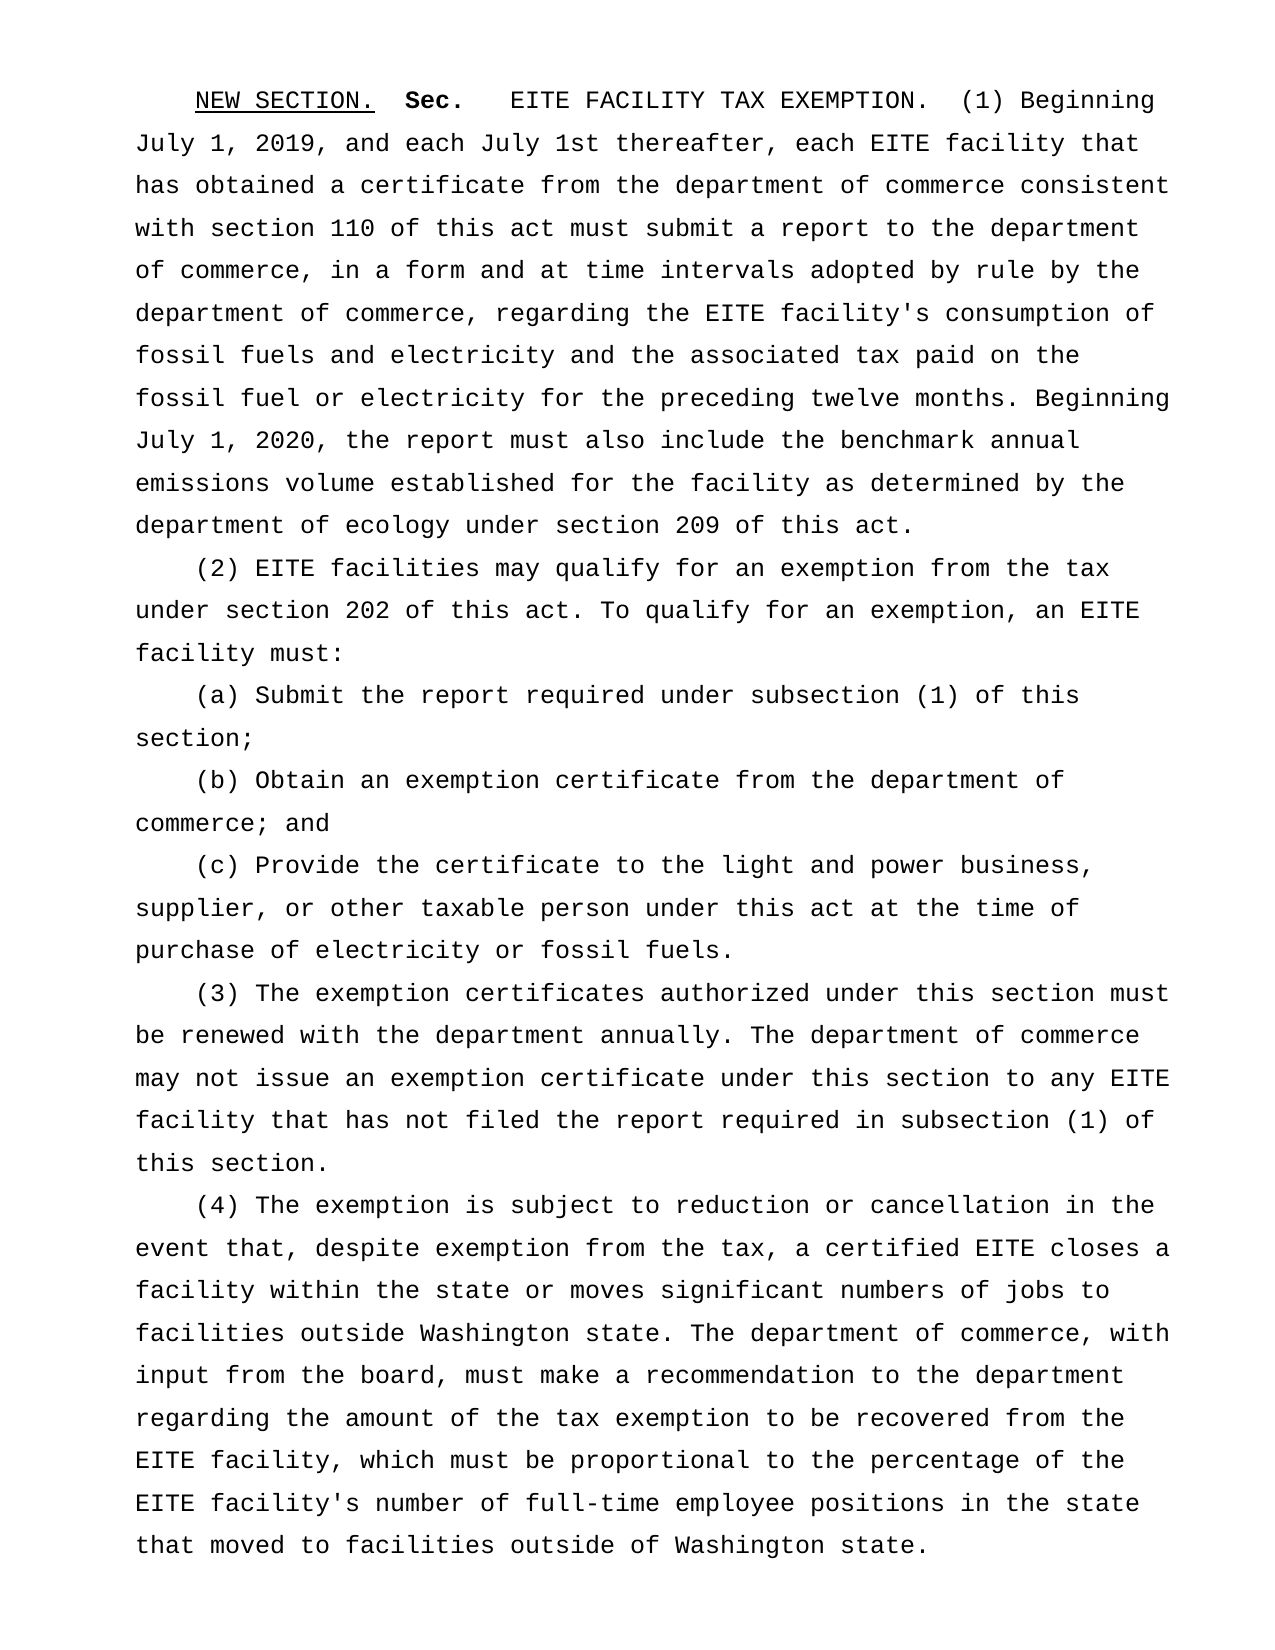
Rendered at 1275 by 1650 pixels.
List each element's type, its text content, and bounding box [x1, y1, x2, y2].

text NEW SECTION. Sec. EITE FACILITY TAX EXEMPTION. (1) Beginning July 1, 2019, and each July 1st thereafter, each EITE facility that has obtained a certificate from the department of commerce consistent with section 110 of this act must submit a report to the department of commerce, in a form and at time intervals adopted by rule by the department of commerce, regarding the EITE facility's consumption of fossil fuels and electricity and the associated tax paid on the fossil fuel or electricity for the preceding twelve months. Beginning July 1, 2020, the report must also include the benchmark annual emissions volume established for the facility as determined by the department of ecology under section 209 of this act. [135, 75, 1170, 542]
text (a) Submit the report required under subsection (1) of this section; [135, 670, 1170, 755]
text (3) The exemption certificates authorized under this section must be renewed with the department annually. The department of commerce may not issue an exemption certificate under this section to any EITE facility that has not filed the report required in subsection (1) of this section. [135, 967, 1170, 1180]
text (2) EITE facilities may qualify for an exemption from the tax under section 202 of this act. To qualify for an exemption, an EITE facility must: [135, 542, 1170, 670]
text (c) Provide the certificate to the light and power business, supplier, or other taxable person under this act at the time of purchase of electricity or fossil fuels. [135, 840, 1170, 967]
text (b) Obtain an exemption certificate from the department of commerce; and [135, 755, 1170, 840]
text (4) The exemption is subject to reduction or cancellation in the event that, despite exemption from the tax, a certified EITE closes a facility within the state or moves significant numbers of jobs to facilities outside Washington state. The department of commerce, with input from the board, must make a recommendation to the department regarding the amount of the tax exemption to be recovered from the EITE facility, which must be proportional to the percentage of the EITE facility's number of full-time employee positions in the state that moved to facilities outside of Washington state. [135, 1180, 1170, 1562]
